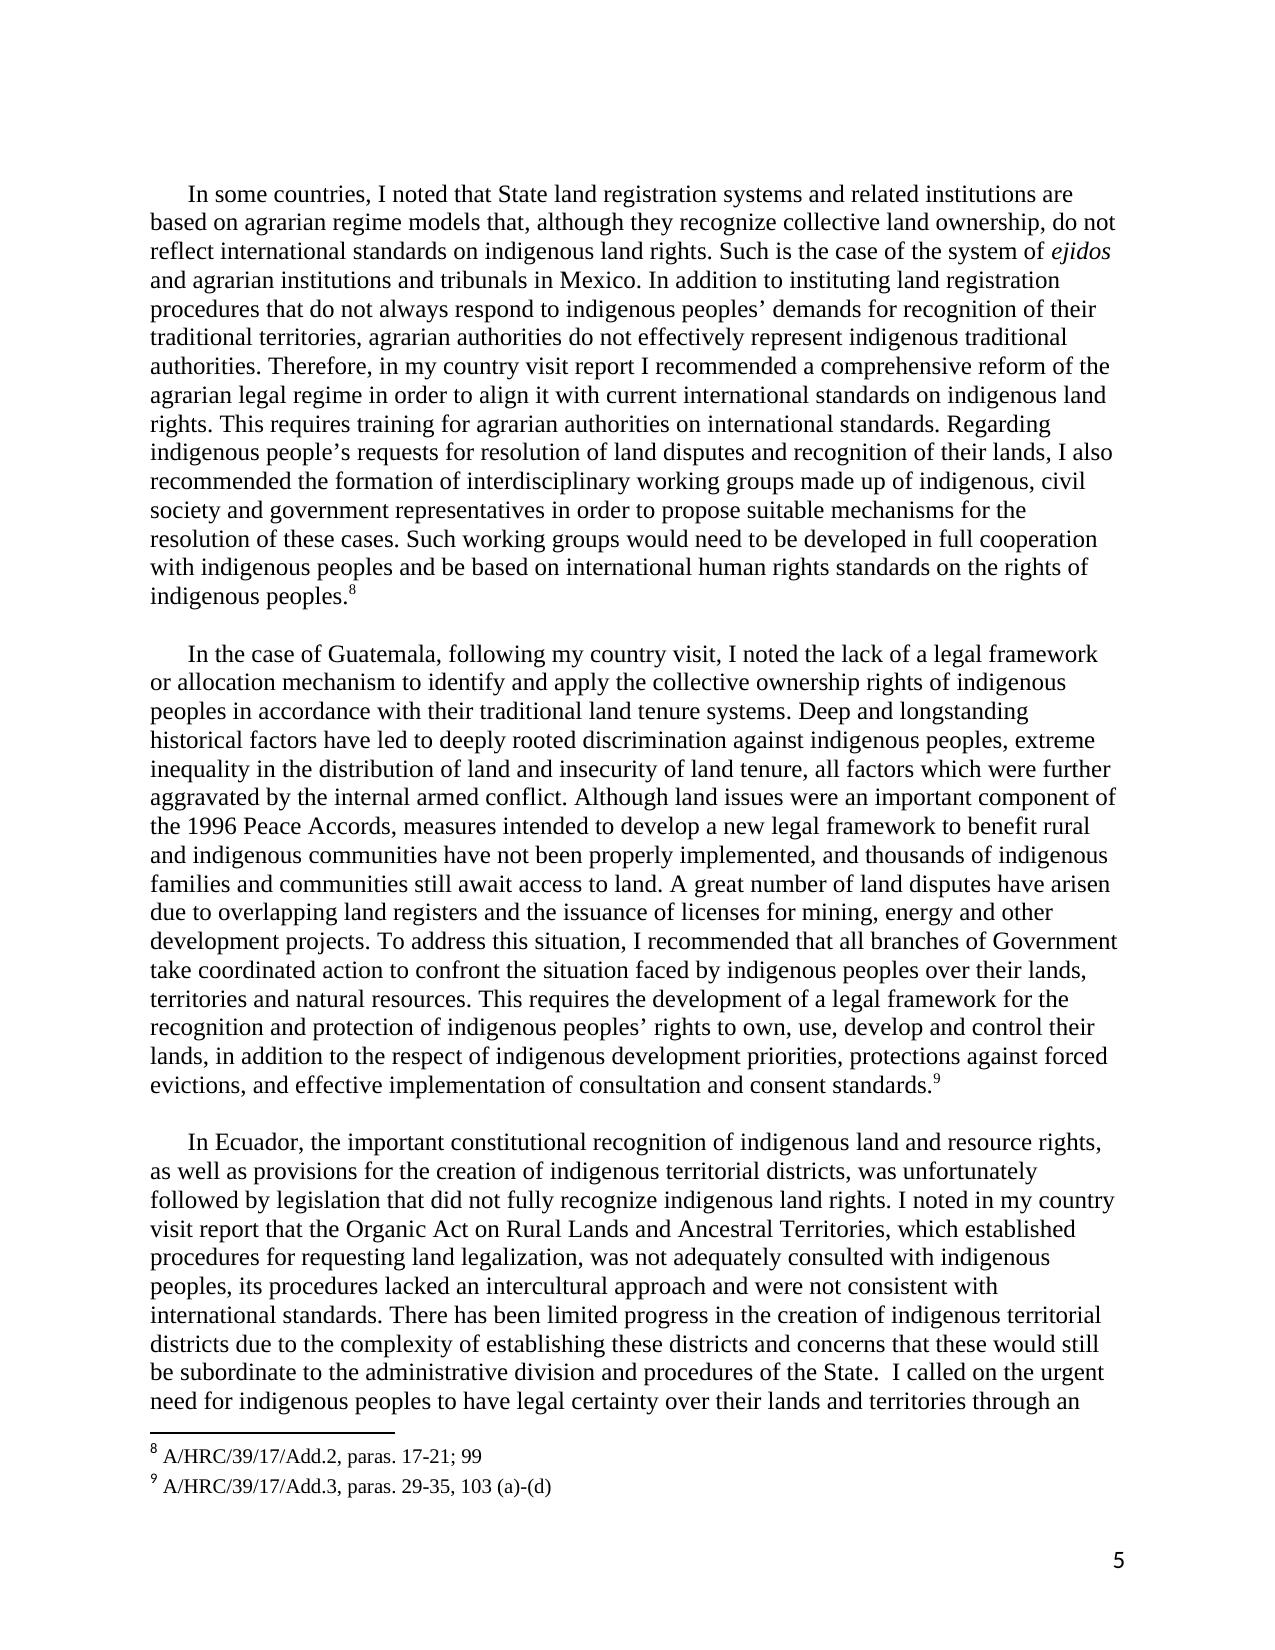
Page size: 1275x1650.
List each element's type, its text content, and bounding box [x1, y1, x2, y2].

text In some countries, I noted that State land registration systems and related institutions are based on agrarian regime models that, although they recognize collective land ownership, do not reflect international standards on indigenous land rights. Such is the case of the system of ejidos and agrarian institutions and tribunals in Mexico. In addition to instituting land registration procedures that do not always respond to indigenous peoples’ demands for recognition of their traditional territories, agrarian authorities do not effectively represent indigenous traditional authorities. Therefore, in my country visit report I recommended a comprehensive reform of the agrarian legal regime in order to align it with current international standards on indigenous land rights. This requires training for agrarian authorities on international standards. Regarding indigenous people’s requests for resolution of land disputes and recognition of their lands, I also recommended the formation of interdisciplinary working groups made up of indigenous, civil society and government representatives in order to propose suitable mechanisms for the resolution of these cases. Such working groups would need to be developed in full cooperation with indigenous peoples and be based on international human rights standards on the rights of indigenous peoples. [150, 179, 1125, 610]
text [150, 1127, 1125, 1415]
text In the case of Guatemala, following my country visit, I noted the lack of a legal framework or allocation mechanism to identify and apply the collective ownership rights of indigenous peoples in accordance with their traditional land tenure systems. Deep and longstanding historical factors have led to deeply rooted discrimination against indigenous peoples, extreme inequality in the distribution of land and insecurity of land tenure, all factors which were further aggravated by the internal armed conflict. Although land issues were an important component of the 1996 Peace Accords, measures intended to develop a new legal framework to benefit rural and indigenous communities have not been properly implemented, and thousands of indigenous families and communities still await access to land. A great number of land disputes have arisen due to overlapping land registers and the issuance of licenses for mining, energy and other development projects. To address this situation, I recommended that all branches of Government take coordinated action to confront the situation faced by indigenous peoples over their lands, territories and natural resources. This requires the development of a legal framework for the recognition and protection of indigenous peoples’ rights to own, use, develop and control their lands, in addition to the respect of indigenous development priorities, protections against forced evictions, and effective implementation of consultation and consent standards. [150, 639, 1125, 1099]
